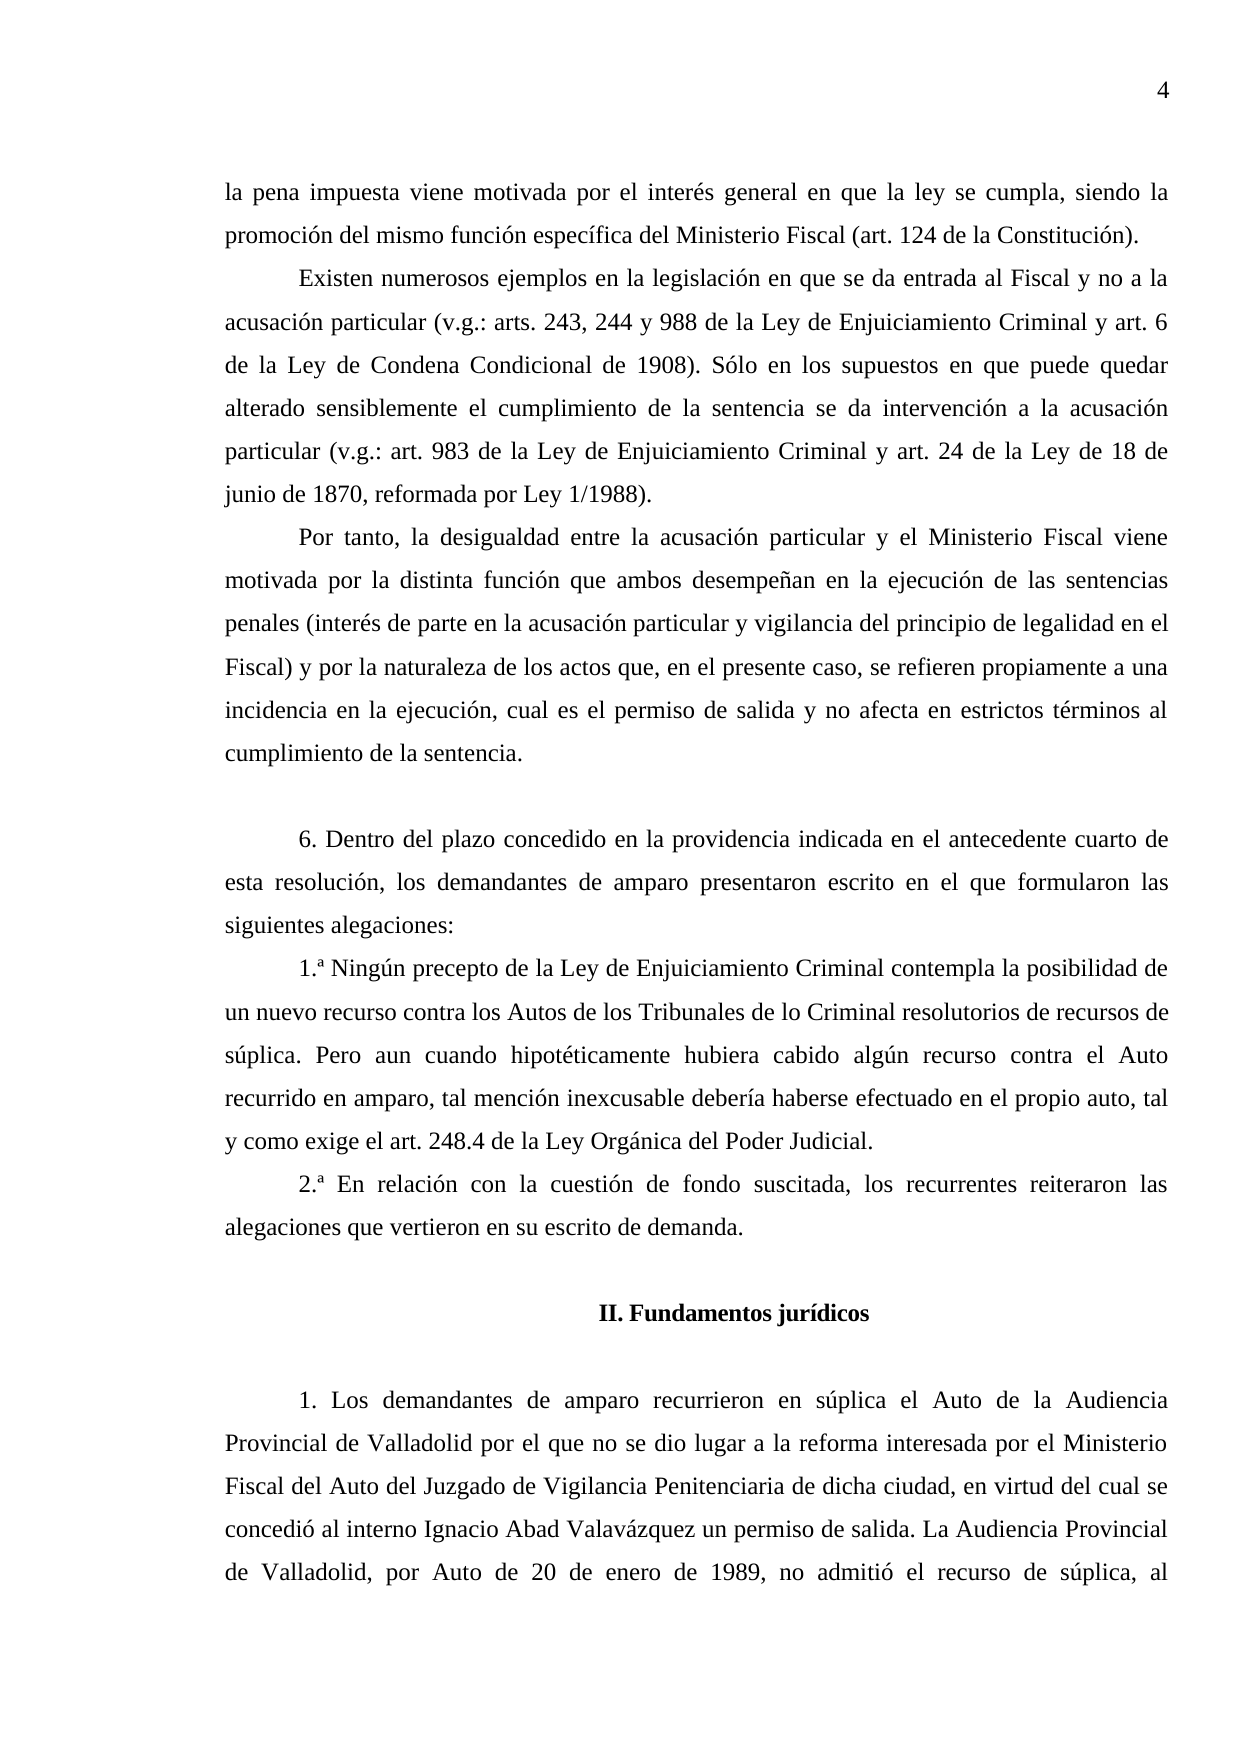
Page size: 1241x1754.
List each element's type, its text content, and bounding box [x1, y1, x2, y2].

subtitle II. Fundamentos jurídicos [224, 1298, 1169, 1327]
text Por tanto, la desigualdad entre la acusación particular y el Ministerio Fiscal viene motivada por la distinta función que ambos desempeñan en la ejecución de las sentencias penales (interés de parte en la acusación particular y vigilancia del principio de legalidad en el Fiscal) y por la naturaleza de los actos que, en el presente caso, se refieren propiamente a una incidencia en la ejecución, cual es el permiso de salida y no afecta en estrictos términos al cumplimiento de la sentencia. [224, 522, 1169, 767]
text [224, 1385, 1169, 1586]
text 1.ª Ningún precepto de la Ley de Enjuiciamiento Criminal contempla la posibilidad de un nuevo recurso contra los Autos de los Tribunales de lo Criminal resolutorios de recursos de súplica. Pero aun cuando hipotéticamente hubiera cabido algún recurso contra el Auto recurrido en amparo, tal mención inexcusable debería haberse efectuado en el propio auto, tal y como exige el art. 248.4 de la Ley Orgánica del Poder Judicial. [224, 953, 1169, 1155]
text 2.ª En relación con la cuestión de fondo suscitada, los recurrentes reiteraron las alegaciones que vertieron en su escrito de demanda. [224, 1169, 1169, 1241]
text Existen numerosos ejemplos en la legislación en que se da entrada al Fiscal y no a la acusación particular (v.g.: arts. 243, 244 y 988 de la Ley de Enjuiciamiento Criminal y art. 6 de la Ley de Condena Condicional de 1908). Sólo en los supuestos en que puede quedar alterado sensiblemente el cumplimiento de la sentencia se da intervención a la acusación particular (v.g.: art. 983 de la Ley de Enjuiciamiento Criminal y art. 24 de la Ley de 18 de junio de 1870, reformada por Ley 1/1988). [224, 263, 1169, 508]
text 6. Dentro del plazo concedido en la providencia indicada en el antecedente cuarto de esta resolución, los demandantes de amparo presentaron escrito en el que formularon las siguientes alegaciones: [224, 824, 1169, 939]
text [224, 177, 1169, 249]
